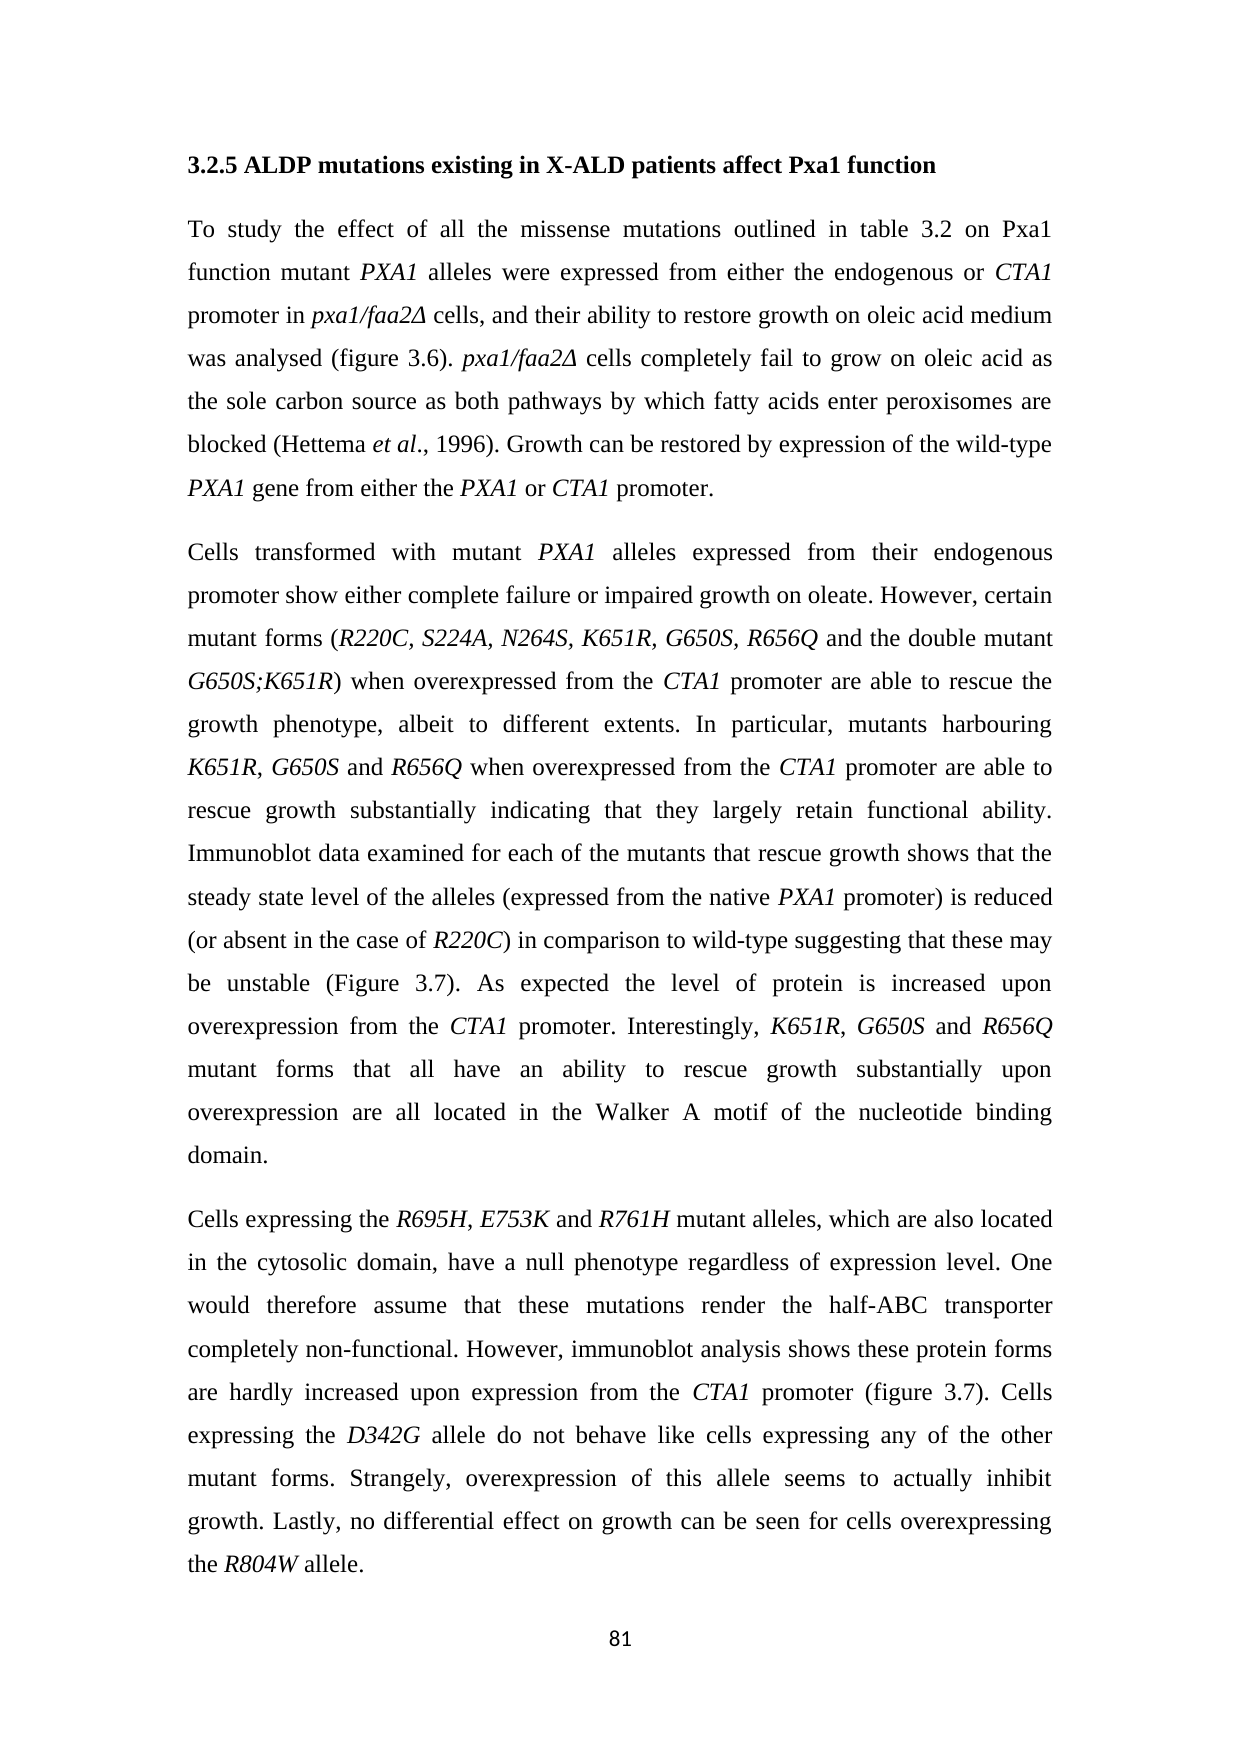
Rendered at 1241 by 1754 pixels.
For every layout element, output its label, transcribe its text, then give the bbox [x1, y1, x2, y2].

text Cells transformed with mutant PXA1 alleles expressed from their endogenous promoter show either complete failure or impaired growth on oleate. However, certain mutant forms (R220C, S224A, N264S, K651R, G650S, R656Q and the double mutant G650S;K651R) when overexpressed from the CTA1 promoter are able to rescue the growth phenotype, albeit to different extents. In particular, mutants harbouring K651R, G650S and R656Q when overexpressed from the CTA1 promoter are able to rescue growth substantially indicating that they largely retain functional ability. Immunoblot data examined for each of the mutants that rescue growth shows that the steady state level of the alleles (expressed from the native PXA1 promoter) is reduced (or absent in the case of R220C) in comparison to wild-type suggesting that these may be unstable (Figure 3.7). As expected the level of protein is increased upon overexpression from the CTA1 promoter. Interestingly, K651R, G650S and R656Q mutant forms that all have an ability to rescue growth substantially upon overexpression are all located in the Walker A motif of the nucleotide binding domain. [187, 537, 1053, 1169]
text Cells expressing the R695H, E753K and R761H mutant alleles, which are also located in the cytosolic domain, have a null phenotype regardless of expression level. One would therefore assume that these mutations render the half-ABC transporter completely non-functional. However, immunoblot analysis shows these protein forms are hardly increased upon expression from the CTA1 promoter (figure 3.7). Cells expressing the D342G allele do not behave like cells expressing any of the other mutant forms. Strangely, overexpression of this allele seems to actually inhibit growth. Lastly, no differential effect on growth can be seen for cells overexpressing the R804W allele. [187, 1204, 1053, 1578]
text 3.2.5 ALDP mutations existing in X-ALD patients affect Pxa1 function [187, 150, 1053, 179]
text To study the effect of all the missense mutations outlined in table 3.2 on Pxa1 function mutant PXA1 alleles were expressed from either the endogenous or CTA1 promoter in pxa1/faa2Δ cells, and their ability to restore growth on oleic acid medium was analysed (figure 3.6). pxa1/faa2Δ cells completely fail to grow on oleic acid as the sole carbon source as both pathways by which fatty acids enter peroxisomes are blocked (Hettema et al., 1996). Growth can be restored by expression of the wild-type PXA1 gene from either the PXA1 or CTA1 promoter. [187, 214, 1053, 501]
